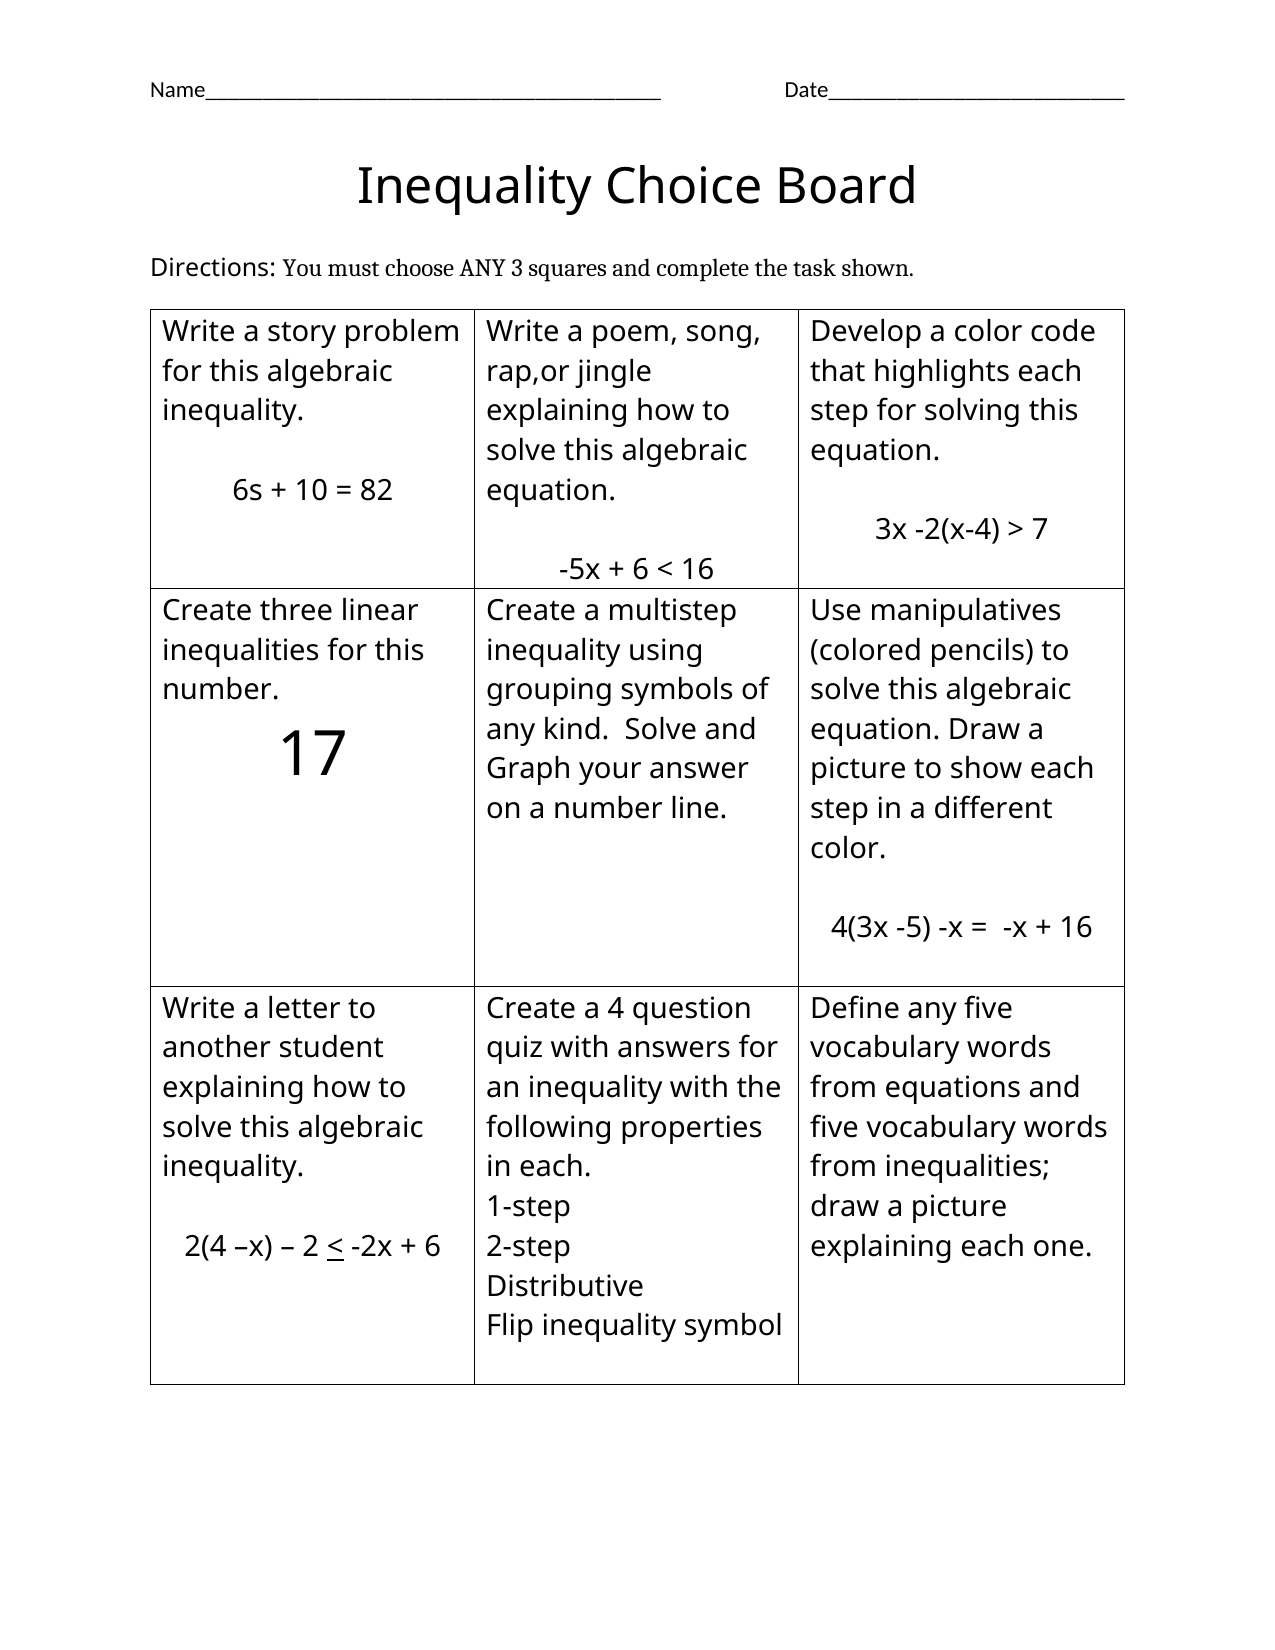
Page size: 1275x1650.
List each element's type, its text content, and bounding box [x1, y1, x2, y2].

table_cell Create three linear inequalities for this number. 17 [151, 589, 474, 986]
table_cell Write a letter to another student explaining how to solve this algebraic inequality. 2(4 –x) – 2 < -2x + 6 [151, 987, 474, 1384]
table_header Write a story problem for this algebraic inequality. 6s + 10 = 82 [151, 310, 474, 588]
table_cell Create a 4 question quiz with answers for an inequality with the following properties in each. 1-step 2-step Distributive Flip inequality symbol [475, 987, 798, 1384]
table_header Develop a color code that highlights each step for solving this equation. 3x -2(x-4) > 7 [799, 310, 1124, 588]
table_cell Define any five vocabulary words from equations and five vocabulary words from inequalities; draw a picture explaining each one. [799, 987, 1124, 1384]
table_cell Use manipulatives (colored pencils) to solve this algebraic equation. Draw a picture to show each step in a different color. 4(3x -5) -x = -x + 16 [799, 589, 1124, 986]
text Directions: You must choose ANY 3 squares and complete the task shown. [150, 249, 1125, 283]
text Inequality Choice Board [150, 150, 1125, 218]
table_header Write a poem, song, rap,or jingle explaining how to solve this algebraic equation. -5x + 6 < 16 [475, 310, 798, 588]
table_cell Create a multistep inequality using grouping symbols of any kind. Solve and Graph your answer on a number line. [475, 589, 798, 986]
